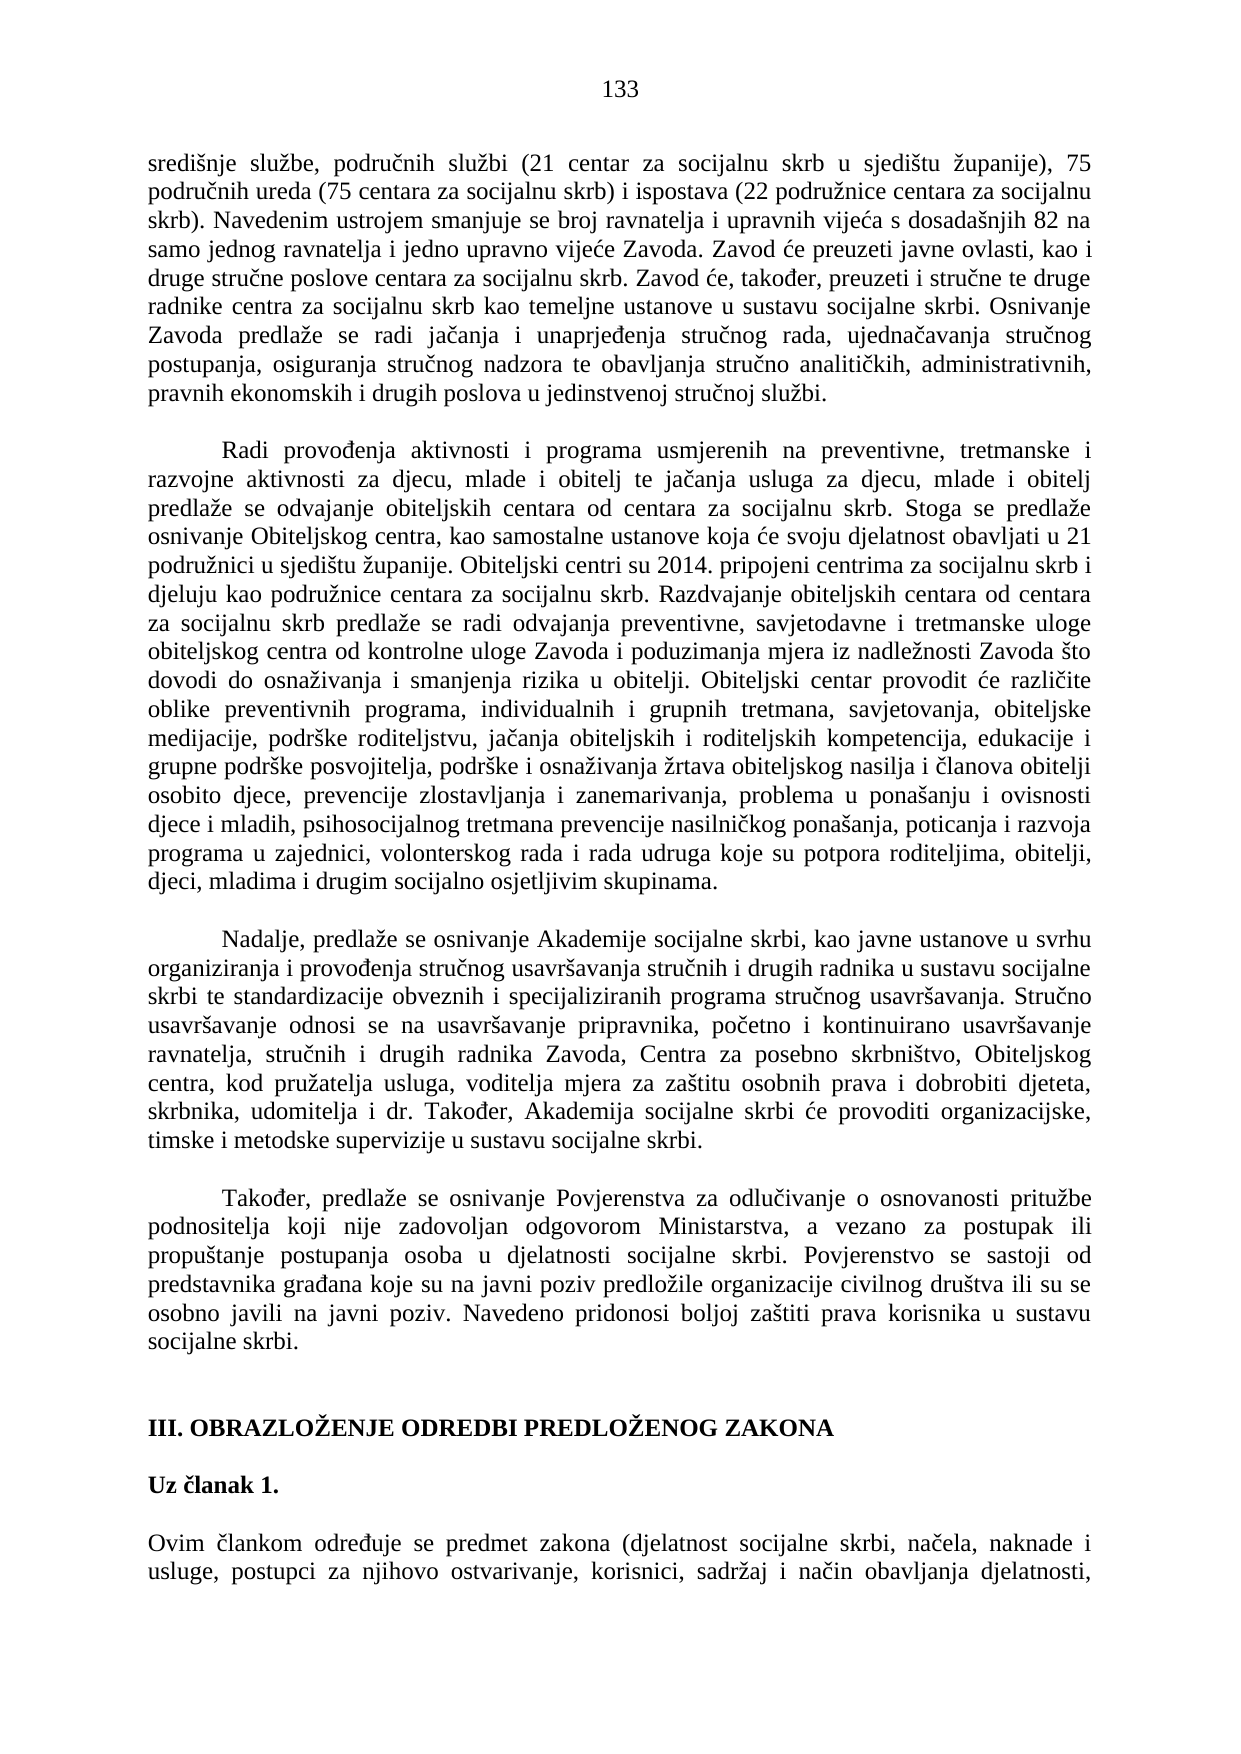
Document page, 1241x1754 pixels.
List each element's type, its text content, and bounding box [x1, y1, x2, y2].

text Radi provođenja aktivnosti i programa usmjerenih na preventivne, tretmanske i razvojne aktivnosti za djecu, mlade i obitelj te jačanja usluga za djecu, mlade i obitelj predlaže se odvajanje obiteljskih centara od centara za socijalnu skrb. Stoga se predlaže osnivanje Obiteljskog centra, kao samostalne ustanove koja će svoju djelatnost obavljati u 21 podružnici u sjedištu županije. Obiteljski centri su 2014. pripojeni centrima za socijalnu skrb i djeluju kao podružnice centara za socijalnu skrb. Razdvajanje obiteljskih centara od centara za socijalnu skrb predlaže se radi odvajanja preventivne, savjetodavne i tretmanske uloge obiteljskog centra od kontrolne uloge Zavoda i poduzimanja mjera iz nadležnosti Zavoda što dovodi do osnaživanja i smanjenja rizika u obitelji. Obiteljski centar provodit će različite oblike preventivnih programa, individualnih i grupnih tretmana, savjetovanja, obiteljske medijacije, podrške roditeljstvu, jačanja obiteljskih i roditeljskih kompetencija, edukacije i grupne podrške posvojitelja, podrške i osnaživanja žrtava obiteljskog nasilja i članova obitelji osobito djece, prevencije zlostavljanja i zanemarivanja, problema u ponašanju i ovisnosti djece i mladih, psihosocijalnog tretmana prevencije nasilničkog ponašanja, poticanja i razvoja programa u zajednici, volonterskog rada i rada udruga koje su potpora roditeljima, obitelji, djeci, mladima i drugim socijalno osjetljivim skupinama. [148, 435, 1092, 895]
text Uz članak 1. [148, 1470, 1092, 1499]
text Također, predlaže se osnivanje Povjerenstva za odlučivanje o osnovanosti pritužbe podnositelja koji nije zadovoljan odgovorom Ministarstva, a vezano za postupak ili propuštanje postupanja osoba u djelatnosti socijalne skrbi. Povjerenstvo se sastoji od predstavnika građana koje su na javni poziv predložile organizacije civilnog društva ili su se osobno javili na javni poziv. Navedeno pridonosi boljoj zaštiti prava korisnika u sustavu socijalne skrbi. [148, 1183, 1092, 1355]
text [148, 1528, 1092, 1585]
text III. OBRAZLOŽENJE ODREDBI PREDLOŽENOG ZAKONA [148, 1413, 1092, 1441]
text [148, 148, 1092, 406]
text Nadalje, predlaže se osnivanje Akademije socijalne skrbi, kao javne ustanove u svrhu organiziranja i provođenja stručnog usavršavanja stručnih i drugih radnika u sustavu socijalne skrbi te standardizacije obveznih i specijaliziranih programa stručnog usavršavanja. Stručno usavršavanje odnosi se na usavršavanje pripravnika, početno i kontinuirano usavršavanje ravnatelja, stručnih i drugih radnika Zavoda, Centra za posebno skrbništvo, Obiteljskog centra, kod pružatelja usluga, voditelja mjera za zaštitu osobnih prava i dobrobiti djeteta, skrbnika, udomitelja i dr. Također, Akademija socijalne skrbi će provoditi organizacijske, timske i metodske supervizije u sustavu socijalne skrbi. [148, 924, 1092, 1154]
